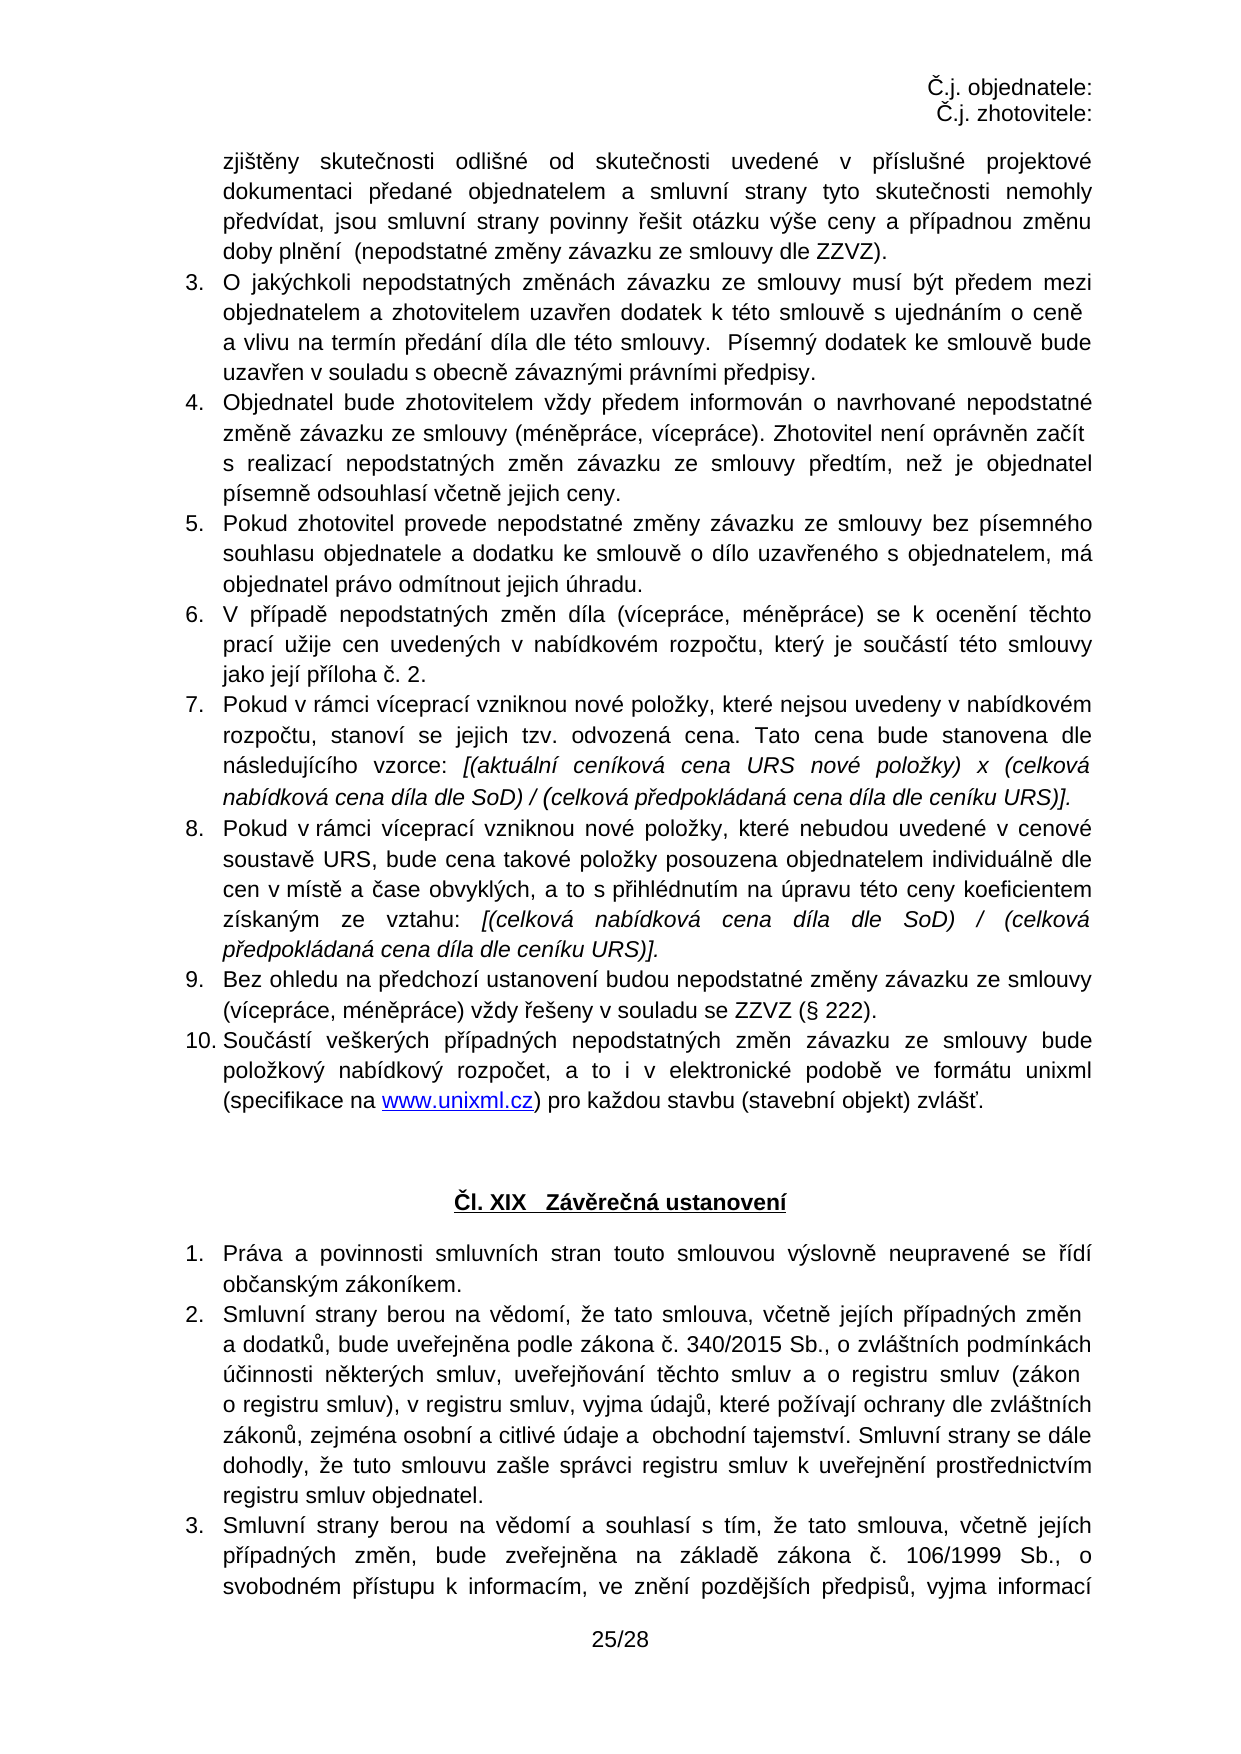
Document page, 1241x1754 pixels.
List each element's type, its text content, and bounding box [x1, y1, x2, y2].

list Součástí veškerých případných nepodstatných změn závazku ze smlouvy bude položkový nabídkový rozpočet, a to i v elektronické podobě ve formátu unixml (specifikace na www.unixml.cz) pro každou stavbu (stavební objekt) zvlášť. [185, 1027, 1093, 1114]
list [185, 148, 1093, 264]
list Práva a povinnosti smluvních stran touto smlouvou výslovně neupravené se řídí občanským zákoníkem. [185, 1240, 1093, 1297]
list V případě nepodstatných změn díla (vícepráce, méněpráce) se k ocenění těchto prací užije cen uvedených v nabídkovém rozpočtu, který je součástí této smlouvy jako její příloha č. 2. [185, 601, 1093, 687]
list O jakýchkoli nepodstatných změnách závazku ze smlouvy musí být předem mezi objednatelem a zhotovitelem uzavřen dodatek k této smlouvě s ujednáním o ceně a vlivu na termín předání díla dle této smlouvy. Písemný dodatek ke smlouvě bude uzavřen v souladu s obecně závaznými právními předpisy. [185, 268, 1093, 385]
list Pokud v rámci víceprací vzniknou nové položky, které nejsou uvedeny v nabídkovém rozpočtu, stanoví se jejich tzv. odvozená cena. Tato cena bude stanovena dle následujícího vzorce: [(aktuální ceníková cena URS nové položky) x (celková nabídková cena díla dle SoD) / (celková předpokládaná cena díla dle ceníku URS)]. [185, 691, 1093, 811]
list Pokud v rámci víceprací vzniknou nové položky, které nebudou uvedené v cenové soustavě URS, bude cena takové položky posouzena objednatelem individuálně dle cen v místě a čase obvyklých, a to s přihlédnutím na úpravu této ceny koeficientem získaným ze vztahu: [(celková nabídková cena díla dle SoD) / (celková předpokládaná cena díla dle ceníku URS)]. [185, 815, 1093, 963]
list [185, 1512, 1093, 1599]
list Bez ohledu na předchozí ustanovení budou nepodstatné změny závazku ze smlouvy (vícepráce, méněpráce) vždy řešeny v souladu se ZZVZ (§ 222). [185, 966, 1093, 1023]
list Smluvní strany berou na vědomí, že tato smlouva, včetně jejích případných změn a dodatků, bude uveřejněna podle zákona č. 340/2015 Sb., o zvláštních podmínkách účinnosti některých smluv, uveřejňování těchto smluv a o registru smluv (zákon o registru smluv), v registru smluv, vyjma údajů, které požívají ochrany dle zvláštních zákonů, zejména osobní a citlivé údaje a obchodní tajemství. Smluvní strany se dále dohodly, že tuto smlouvu zašle správci registru smluv k uveřejnění prostřednictvím registru smluv objednatel. [185, 1301, 1093, 1508]
text Čl. XIX Závěrečná ustanovení [148, 1189, 1093, 1216]
list Objednatel bude zhotovitelem vždy předem informován o navrhované nepodstatné změně závazku ze smlouvy (méněpráce, vícepráce). Zhotovitel není oprávněn začít s realizací nepodstatných změn závazku ze smlouvy předtím, než je objednatel písemně odsouhlasí včetně jejich ceny. [185, 389, 1093, 506]
list Pokud zhotovitel provede nepodstatné změny závazku ze smlouvy bez písemného souhlasu objednatele a dodatku ke smlouvě o dílo uzavřeného s objednatelem, má objednatel právo odmítnout jejich úhradu. [185, 510, 1093, 597]
